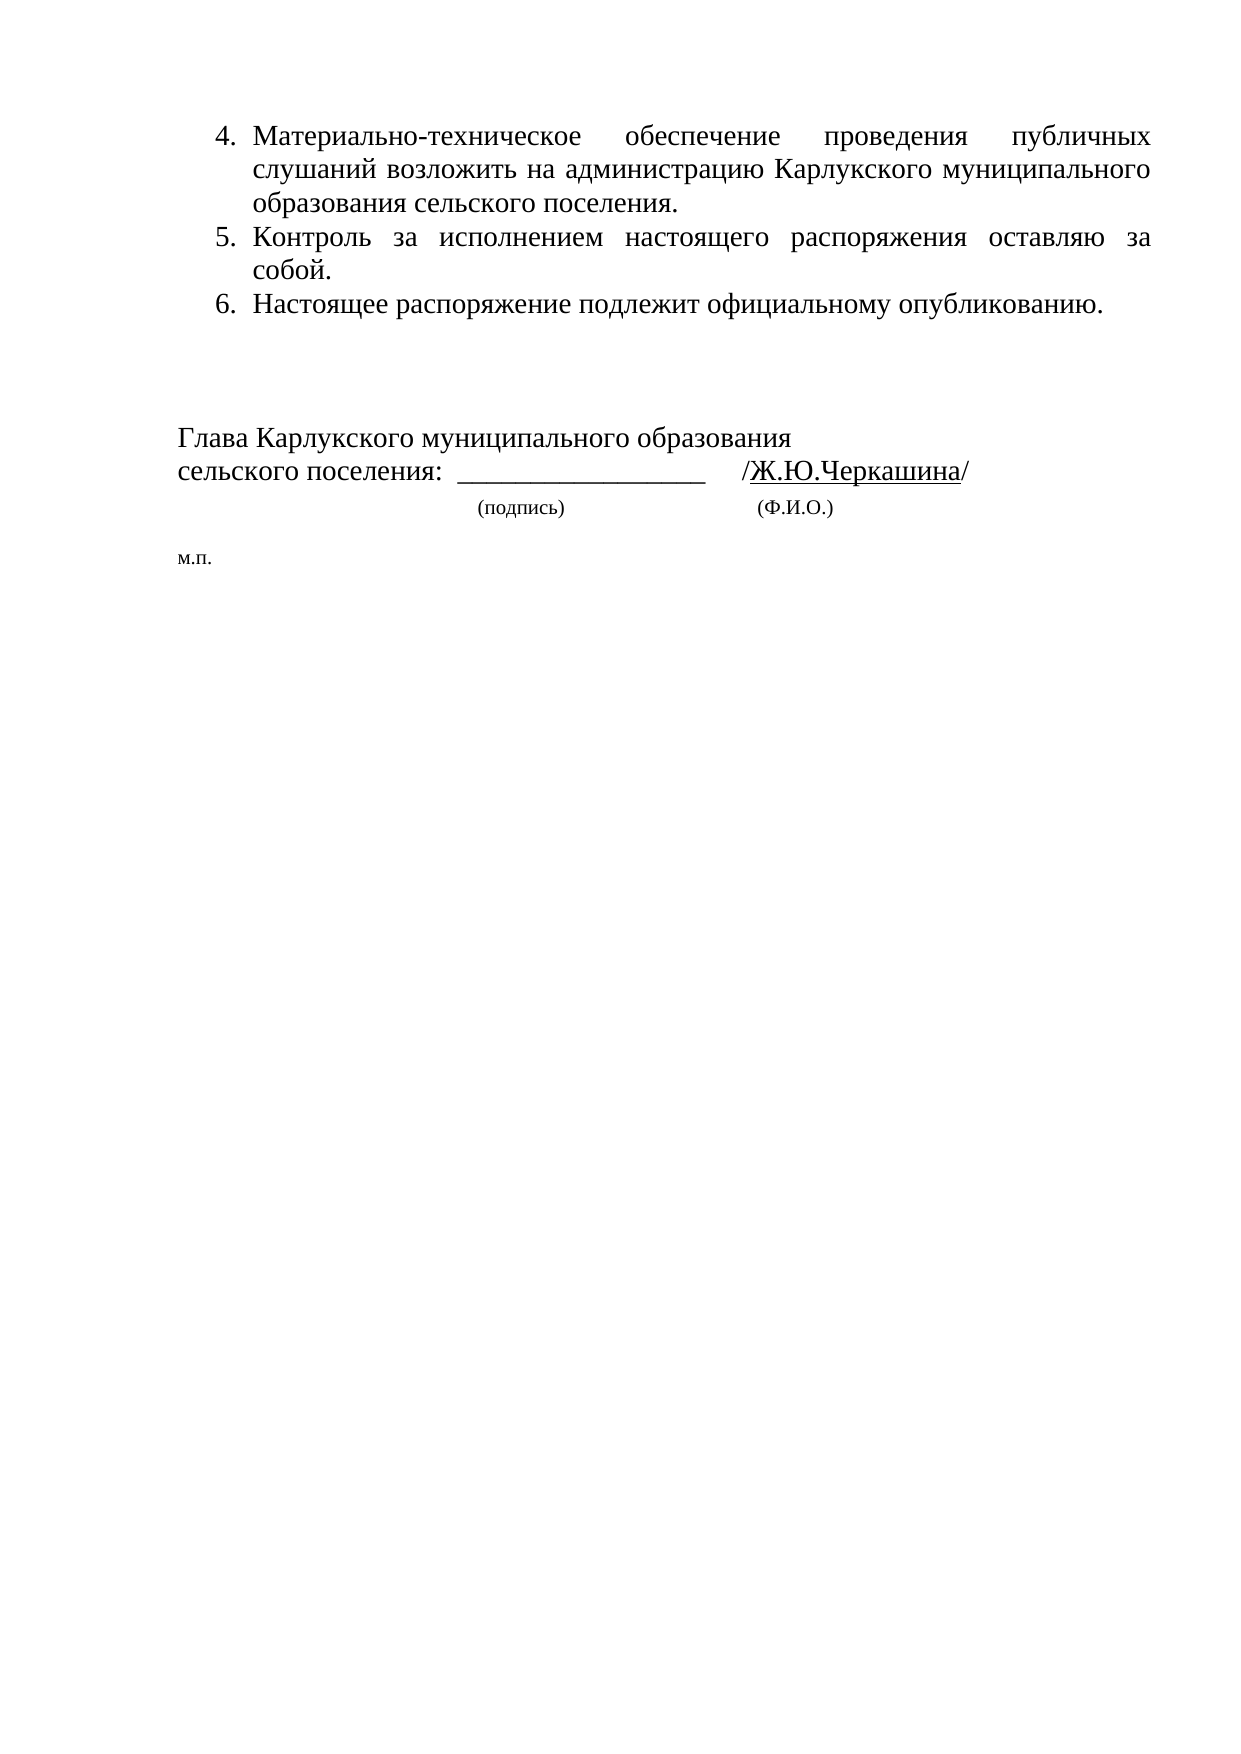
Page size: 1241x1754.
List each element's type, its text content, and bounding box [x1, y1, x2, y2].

list Настоящее распоряжение подлежит официальному опубликованию. [215, 286, 1152, 319]
text м.п. [177, 545, 1152, 569]
list Материально-техническое обеспечение проведения публичных слушаний возложить на администрацию Карлукского муниципального образования сельского поселения. [215, 118, 1152, 219]
text Глава Карлукского муниципального образования сельского поселения: _________________ /Ж.Ю.Черкашина/ (подпись) (Ф.И.О.) [177, 420, 1152, 521]
list Контроль за исполнением настоящего распоряжения оставляю за собой. [215, 219, 1152, 286]
